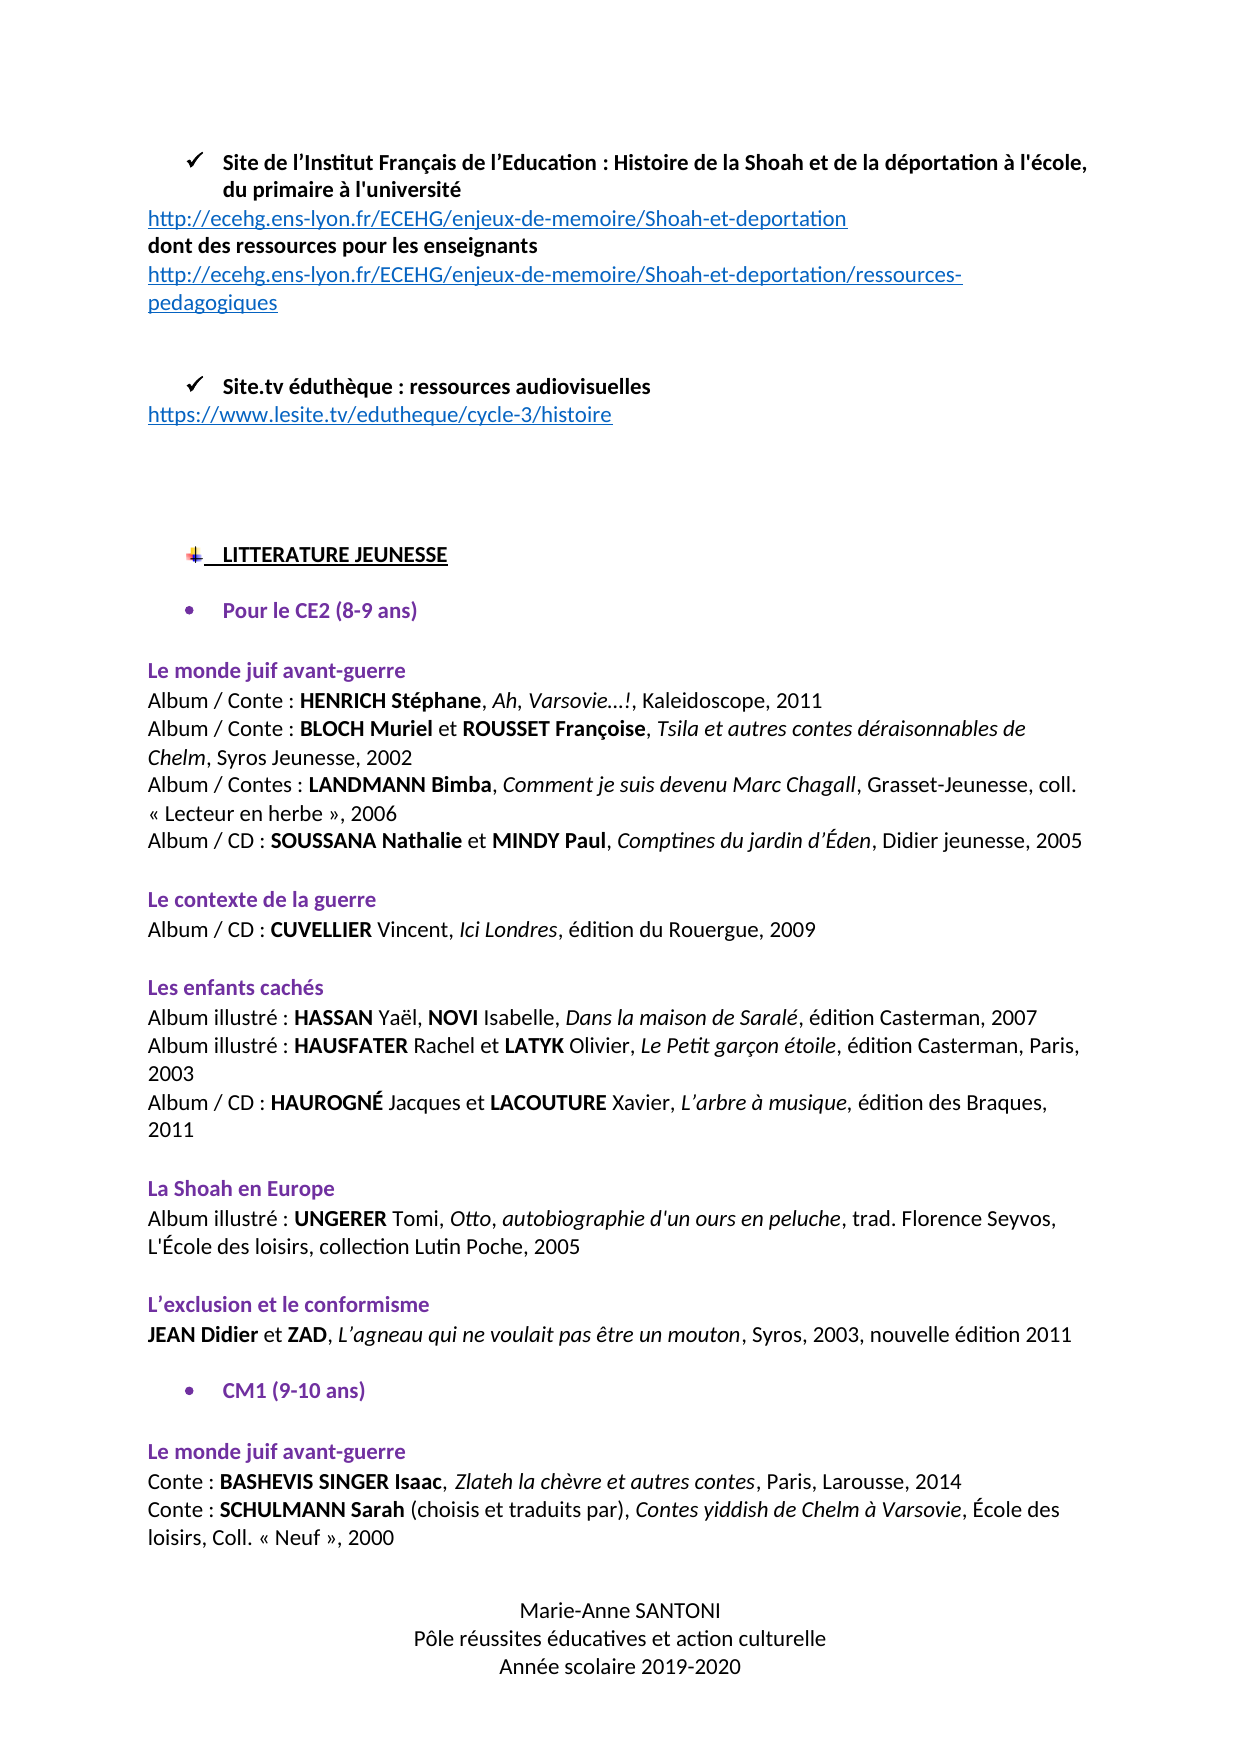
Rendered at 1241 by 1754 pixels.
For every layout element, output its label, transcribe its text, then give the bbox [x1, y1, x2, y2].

list Site.tv éduthèque : ressources audiovisuelles [185, 372, 1093, 400]
text Album / Contes : LANDMANN Bimba, Comment je suis devenu Marc Chagall, Grasset-Jeunesse, coll. « Lecteur en herbe », 2006 [148, 771, 1093, 827]
text Album / CD : HAUROGNÉ Jacques et LACOUTURE Xavier, L’arbre à musique, édition des Braques, 2011 [148, 1088, 1093, 1144]
subtitle Le monde juif avant-guerre [148, 656, 1093, 684]
subtitle La Shoah en Europe [148, 1174, 1093, 1202]
text JEAN Didier et ZAD, L’agneau qui ne voulait pas être un mouton, Syros, 2003, nouvelle édition 2011 [148, 1321, 1093, 1348]
text Album illustré : HASSAN Yaël, NOVI Isabelle, Dans la maison de Saralé, édition Casterman, 2007 [148, 1003, 1093, 1032]
text http://ecehg.ens-lyon.fr/ECEHG/enjeux-de-memoire/Shoah-et-deportation [148, 204, 1093, 232]
subtitle Le contexte de la guerre [148, 885, 1093, 913]
text Album illustré : UNGERER Tomi, Otto, autobiographie d'un ours en peluche, trad. Florence Seyvos, L'École des loisirs, collection Lutin Poche, 2005 [148, 1204, 1093, 1260]
subtitle Le monde juif avant-guerre [148, 1437, 1093, 1465]
list Site de l’Institut Français de l’Education : Histoire de la Shoah et de la déportation à l'école, du primaire à l'université [185, 148, 1093, 204]
text Album / CD : SOUSSANA Nathalie et MINDY Paul, Comptines du jardin d’Éden, Didier jeunesse, 2005 [148, 827, 1093, 855]
text Album / CD : CUVELLIER Vincent, Ici Londres, édition du Rouergue, 2009 [148, 915, 1093, 943]
subtitle Pour le CE2 (8-9 ans) [185, 596, 827, 624]
list LITTERATURE JEUNESSE [185, 540, 827, 568]
text Album / Conte : HENRICH Stéphane, Ah, Varsovie…!, Kaleidoscope, 2011 [148, 687, 1093, 714]
text https://www.lesite.tv/edutheque/cycle-3/histoire [148, 400, 1093, 428]
text dont des ressources pour les enseignants [148, 232, 1093, 260]
subtitle Les enfants cachés [148, 973, 1093, 1001]
text Conte : SCHULMANN Sarah (choisis et traduits par), Contes yiddish de Chelm à Varsovie, École des loisirs, Coll. « Neuf », 2000 [148, 1495, 1093, 1551]
subtitle L’exclusion et le conformisme [148, 1290, 1093, 1318]
text Conte : BASHEVIS SINGER Isaac, Zlateh la chèvre et autres contes, Paris, Larousse, 2014 [148, 1467, 1093, 1495]
subtitle CM1 (9-10 ans) [185, 1377, 1093, 1404]
text Album / Conte : BLOCH Muriel et ROUSSET Françoise, Tsila et autres contes déraisonnables de Chelm, Syros Jeunesse, 2002 [148, 714, 1093, 771]
text http://ecehg.ens-lyon.fr/ECEHG/enjeux-de-memoire/Shoah-et-deportation/ressources-pedagogiques [148, 260, 1093, 316]
text Album illustré : HAUSFATER Rachel et LATYK Olivier, Le Petit garçon étoile, édition Casterman, Paris, 2003 [148, 1032, 1093, 1088]
picture [186, 545, 203, 563]
